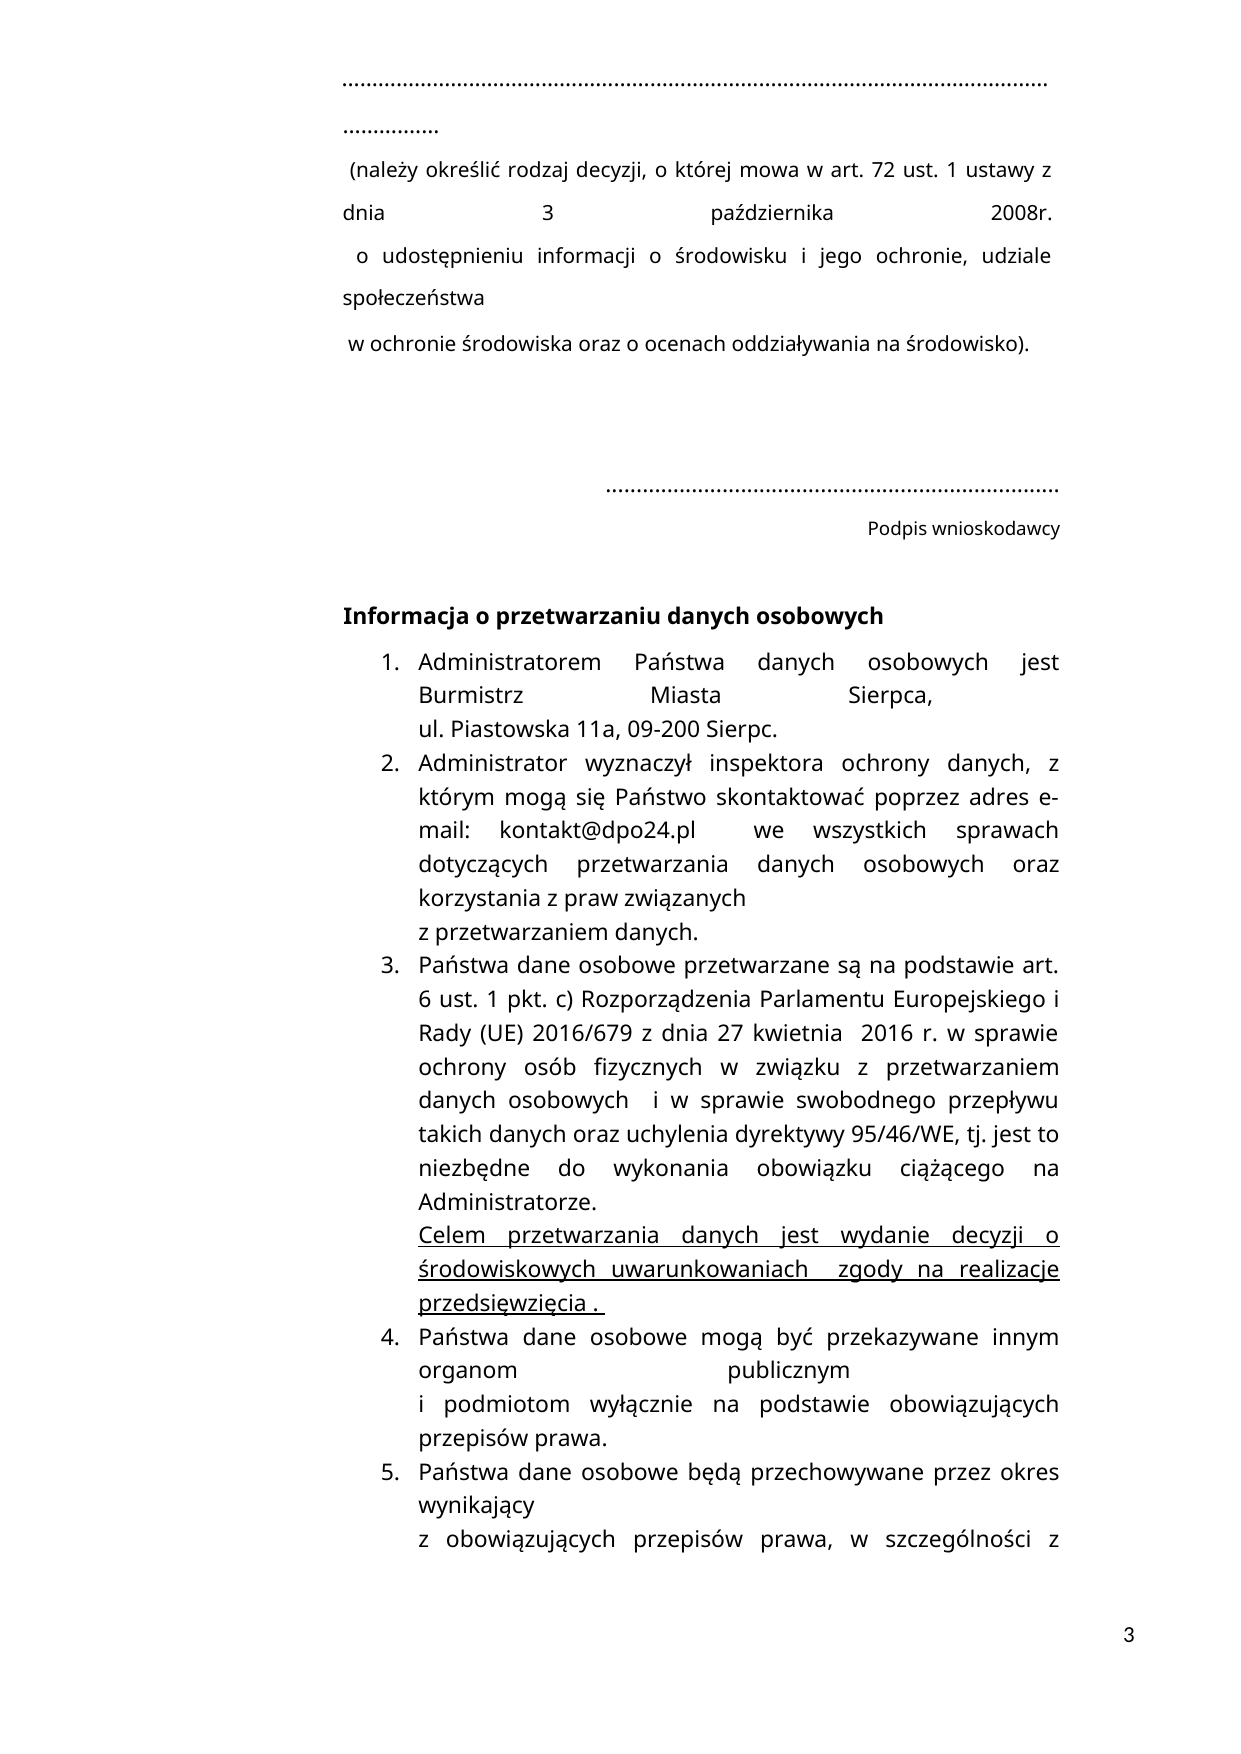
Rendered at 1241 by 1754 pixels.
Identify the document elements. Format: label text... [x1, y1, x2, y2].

text .......................................................................... [343, 468, 1060, 499]
list Państwa dane osobowe przetwarzane są na podstawie art. 6 ust. 1 pkt. c) Rozporządzenia Parlamentu Europejskiego i Rady (UE) 2016/679 z dnia 27 kwietnia 2016 r. w sprawie ochrony osób fizycznych w związku z przetwarzaniem danych osobowych i w sprawie swobodnego przepływu takich danych oraz uchylenia dyrektywy 95/46/WE, tj. jest to niezbędne do wykonania obowiązku ciążącego na Administratorze. [381, 949, 1060, 1217]
text Podpis wnioskodawcy [343, 515, 1060, 540]
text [341, 62, 1053, 140]
list Administrator wyznaczył inspektora ochrony danych, z którym mogą się Państwo skontaktować poprzez adres e-mail: kontakt@dpo24.pl we wszystkich sprawach dotyczących przetwarzania danych osobowych oraz korzystania z praw związanych [381, 747, 1060, 913]
list Państwa dane osobowe mogą być przekazywane innym organom publicznym i podmiotom wyłącznie na podstawie obowiązujących przepisów prawa. [381, 1321, 1060, 1453]
list z przetwarzaniem danych. [418, 916, 1060, 947]
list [381, 1456, 1060, 1554]
list Administratorem Państwa danych osobowych jest Burmistrz Miasta Sierpca, ul. Piastowska 11a, 09-200 Sierpc. [381, 646, 1060, 744]
text (należy określić rodzaj decyzji, o której mowa w art. 72 ust. 1 ustawy z dnia 3 października 2008r. o udostępnieniu informacji o środowisku i jego ochronie, udziale społeczeństwa w ochronie środowiska oraz o ocenach oddziaływania na środowisko). [341, 156, 1053, 359]
text Informacja o przetwarzaniu danych osobowych [343, 600, 1060, 631]
list Celem przetwarzania danych jest wydanie decyzji o środowiskowych uwarunkowaniach zgody na realizacje przedsięwzięcia . [418, 1281, 1060, 1318]
list Celem przetwarzania danych jest wydanie decyzji o środowiskowych uwarunkowaniach zgody na realizacje przedsięwzięcia . [418, 1247, 1060, 1279]
list Celem przetwarzania danych jest wydanie decyzji o środowiskowych uwarunkowaniach zgody na realizacje przedsięwzięcia . [418, 1219, 1060, 1246]
